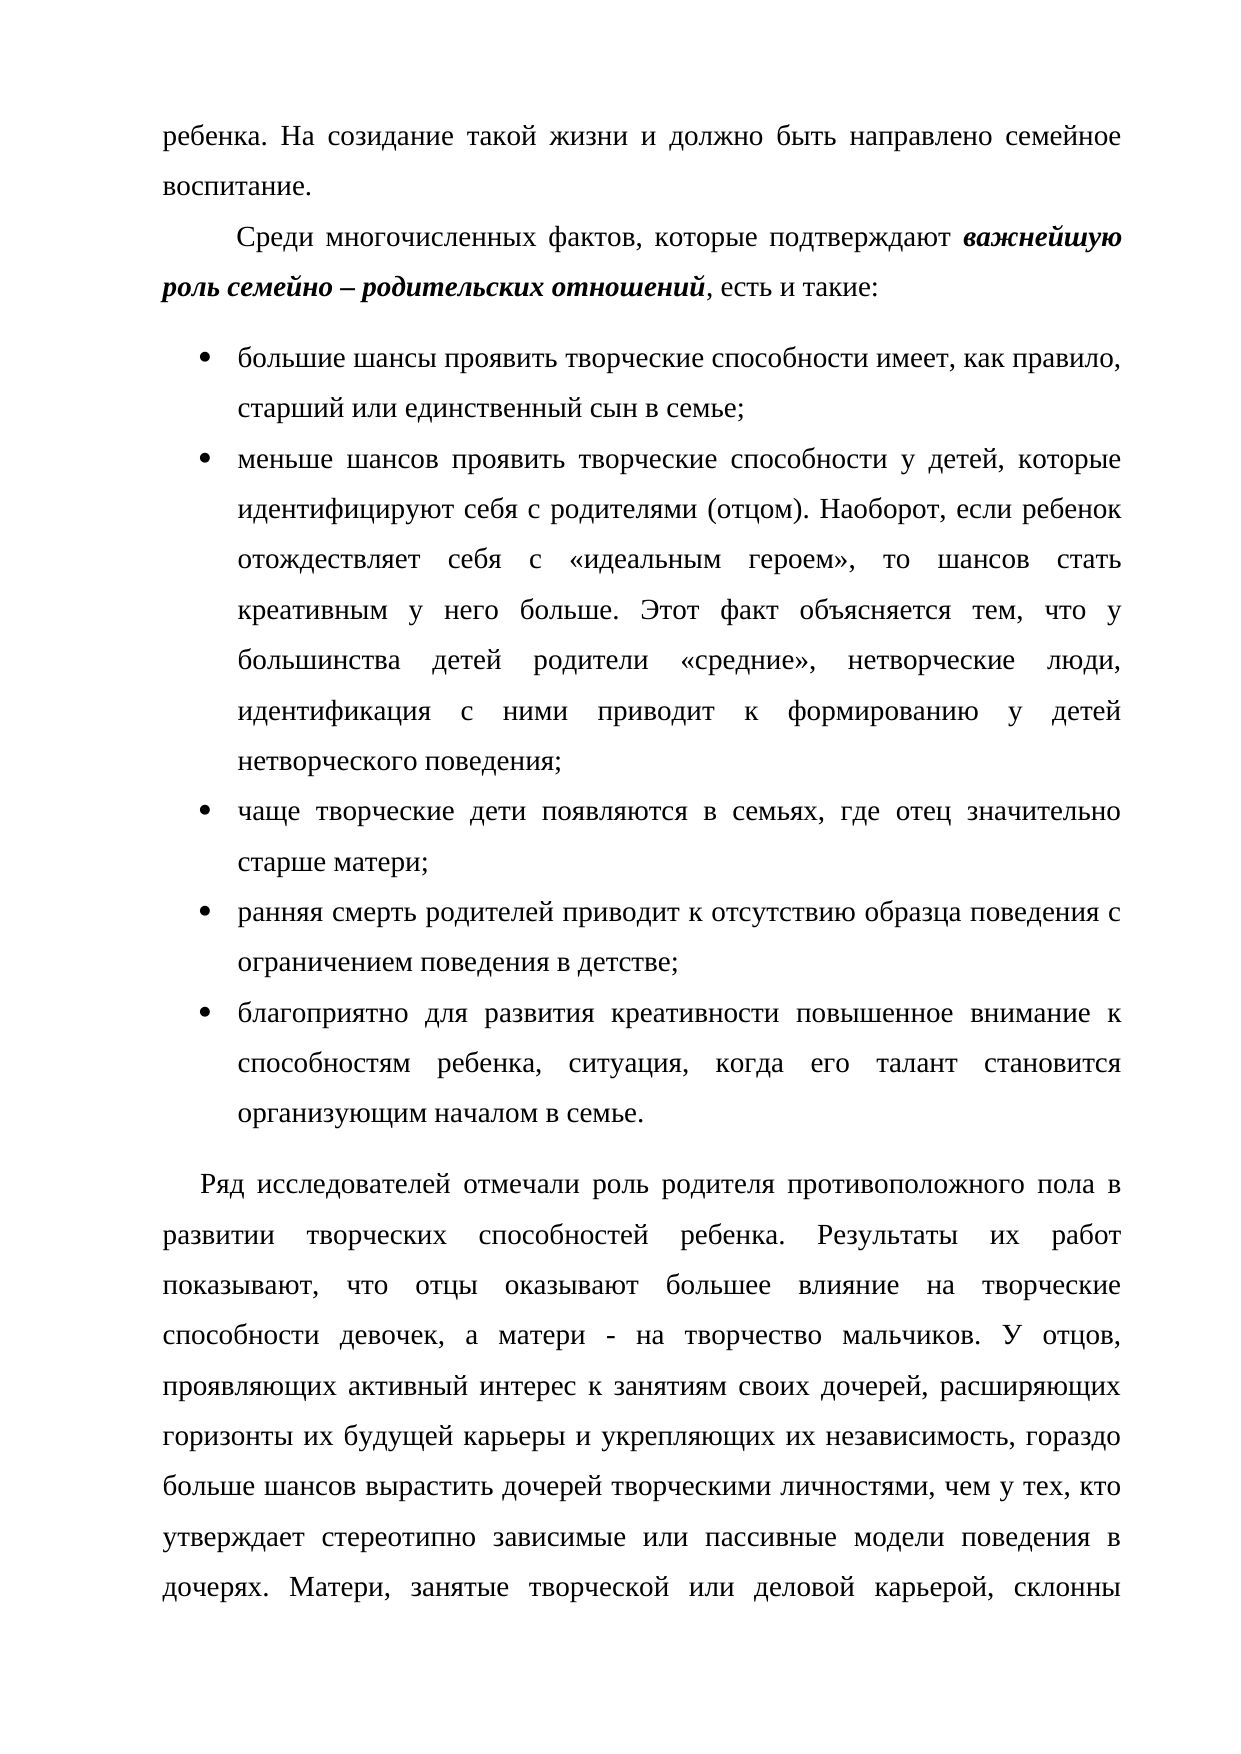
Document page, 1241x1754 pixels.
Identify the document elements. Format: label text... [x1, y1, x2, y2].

text Среди многочисленных фактов, которые подтверждают важнейшую роль семейно – родительских отношений, есть и такие: [162, 219, 1122, 303]
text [162, 1167, 1122, 1603]
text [162, 118, 1122, 202]
list ранняя смерть родителей приводит к отсутствию образца поведения с ограничением поведения в детстве; [200, 894, 1122, 978]
list чаще творческие дети появляются в семьях, где отец значительно старше матери; [200, 793, 1122, 877]
list большие шансы проявить творческие способности имеет, как правило, старший или единственный сын в семье; [200, 340, 1122, 424]
list благоприятно для развития креативности повышенное внимание к способностям ребенка, ситуация, когда его талант становится организующим началом в семье. [200, 995, 1122, 1129]
list меньше шансов проявить творческие способности у детей, которые идентифицируют себя с родителями (отцом). Наоборот, если ребенок отождествляет себя с «идеальным героем», то шансов стать креативным у него больше. Этот факт объясняется тем, что у большинства детей родители «средние», нетворческие люди, идентификация с ними приводит к формированию у детей нетворческого поведения; [200, 441, 1122, 776]
